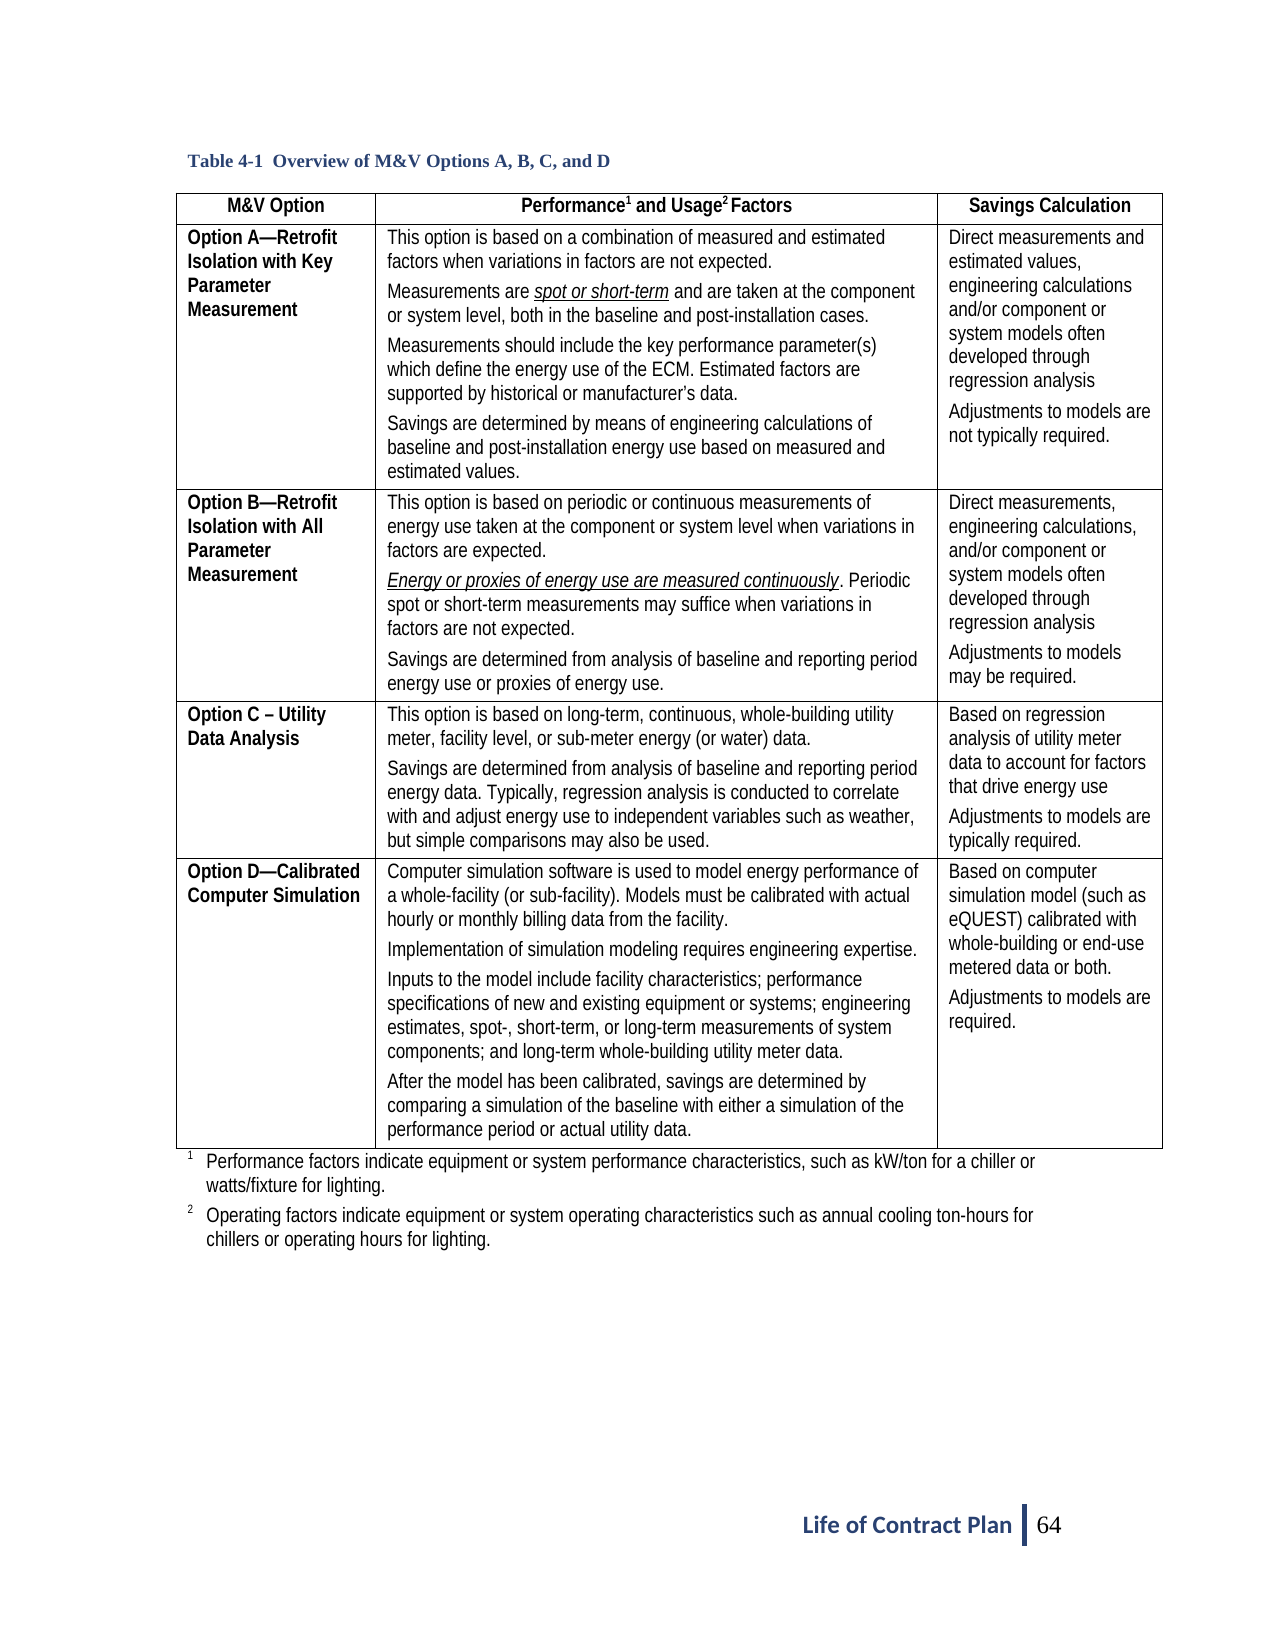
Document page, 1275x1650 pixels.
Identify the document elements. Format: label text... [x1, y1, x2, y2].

table_header Savings Calculation [938, 194, 1162, 224]
table_cell Direct measurements and estimated values, engineering calculations and/or component or system models often developed through regression analysis Adjustments to models are not typically required. [938, 225, 1162, 489]
table_cell This option is based on long-term, continuous, whole-building utility meter, facility level, or sub-meter energy (or water) data. Savings are determined from analysis of baseline and reporting period energy data. Typically, regression analysis is conducted to correlate with and adjust energy use to independent variables such as weather, but simple comparisons may also be used. [376, 702, 937, 858]
table_cell Option A—Retrofit Isolation with Key Parameter Measurement [177, 225, 375, 489]
table_cell Based on computer simulation model (such as eQUEST) calibrated with whole-building or end-use metered data or both. Adjustments to models are required. [938, 859, 1162, 1148]
table_cell Direct measurements, engineering calculations, and/or component or system models often developed through regression analysis Adjustments to models may be required. [938, 490, 1162, 701]
table_cell This option is based on a combination of measured and estimated factors when variations in factors are not expected. Measurements are spot or short-term and are taken at the component or system level, both in the baseline and post-installation cases. Measurements should include the key performance parameter(s) which define the energy use of the ECM. Estimated factors are supported by historical or manufacturer’s data. Savings are determined by means of engineering calculations of baseline and post-installation energy use based on measured and estimated values. [376, 225, 937, 489]
table_header M&V Option [177, 194, 375, 224]
table_cell This option is based on periodic or continuous measurements of energy use taken at the component or system level when variations in factors are expected. Energy or proxies of energy use are measured continuously. Periodic spot or short-term measurements may suffice when variations in factors are not expected. Savings are determined from analysis of baseline and reporting period energy use or proxies of energy use. [376, 490, 937, 701]
table_cell Option B—Retrofit Isolation with All Parameter Measurement [177, 490, 375, 701]
text 1 Performance factors indicate equipment or system performance characteristics, such as kW/ton for a chiller or watts/fixture for lighting. [187, 1149, 1087, 1197]
table_cell Option D—Calibrated Computer Simulation [177, 859, 375, 1148]
table_cell Computer simulation software is used to model energy performance of a whole-facility (or sub-facility). Models must be calibrated with actual hourly or monthly billing data from the facility. Implementation of simulation modeling requires engineering expertise. Inputs to the model include facility characteristics; performance specifications of new and existing equipment or systems; engineering estimates, spot-, short-term, or long-term measurements of system components; and long-term whole-building utility meter data. After the model has been calibrated, savings are determined by comparing a simulation of the baseline with either a simulation of the performance period or actual utility data. [376, 859, 937, 1148]
table_cell Option C – Utility Data Analysis [177, 702, 375, 858]
table_header Performance1 and Usage2 Factors [376, 194, 937, 224]
table_cell Based on regression analysis of utility meter data to account for factors that drive energy use Adjustments to models are typically required. [938, 702, 1162, 858]
text 2 Operating factors indicate equipment or system operating characteristics such as annual cooling ton-hours for chillers or operating hours for lighting. [187, 1203, 1087, 1251]
